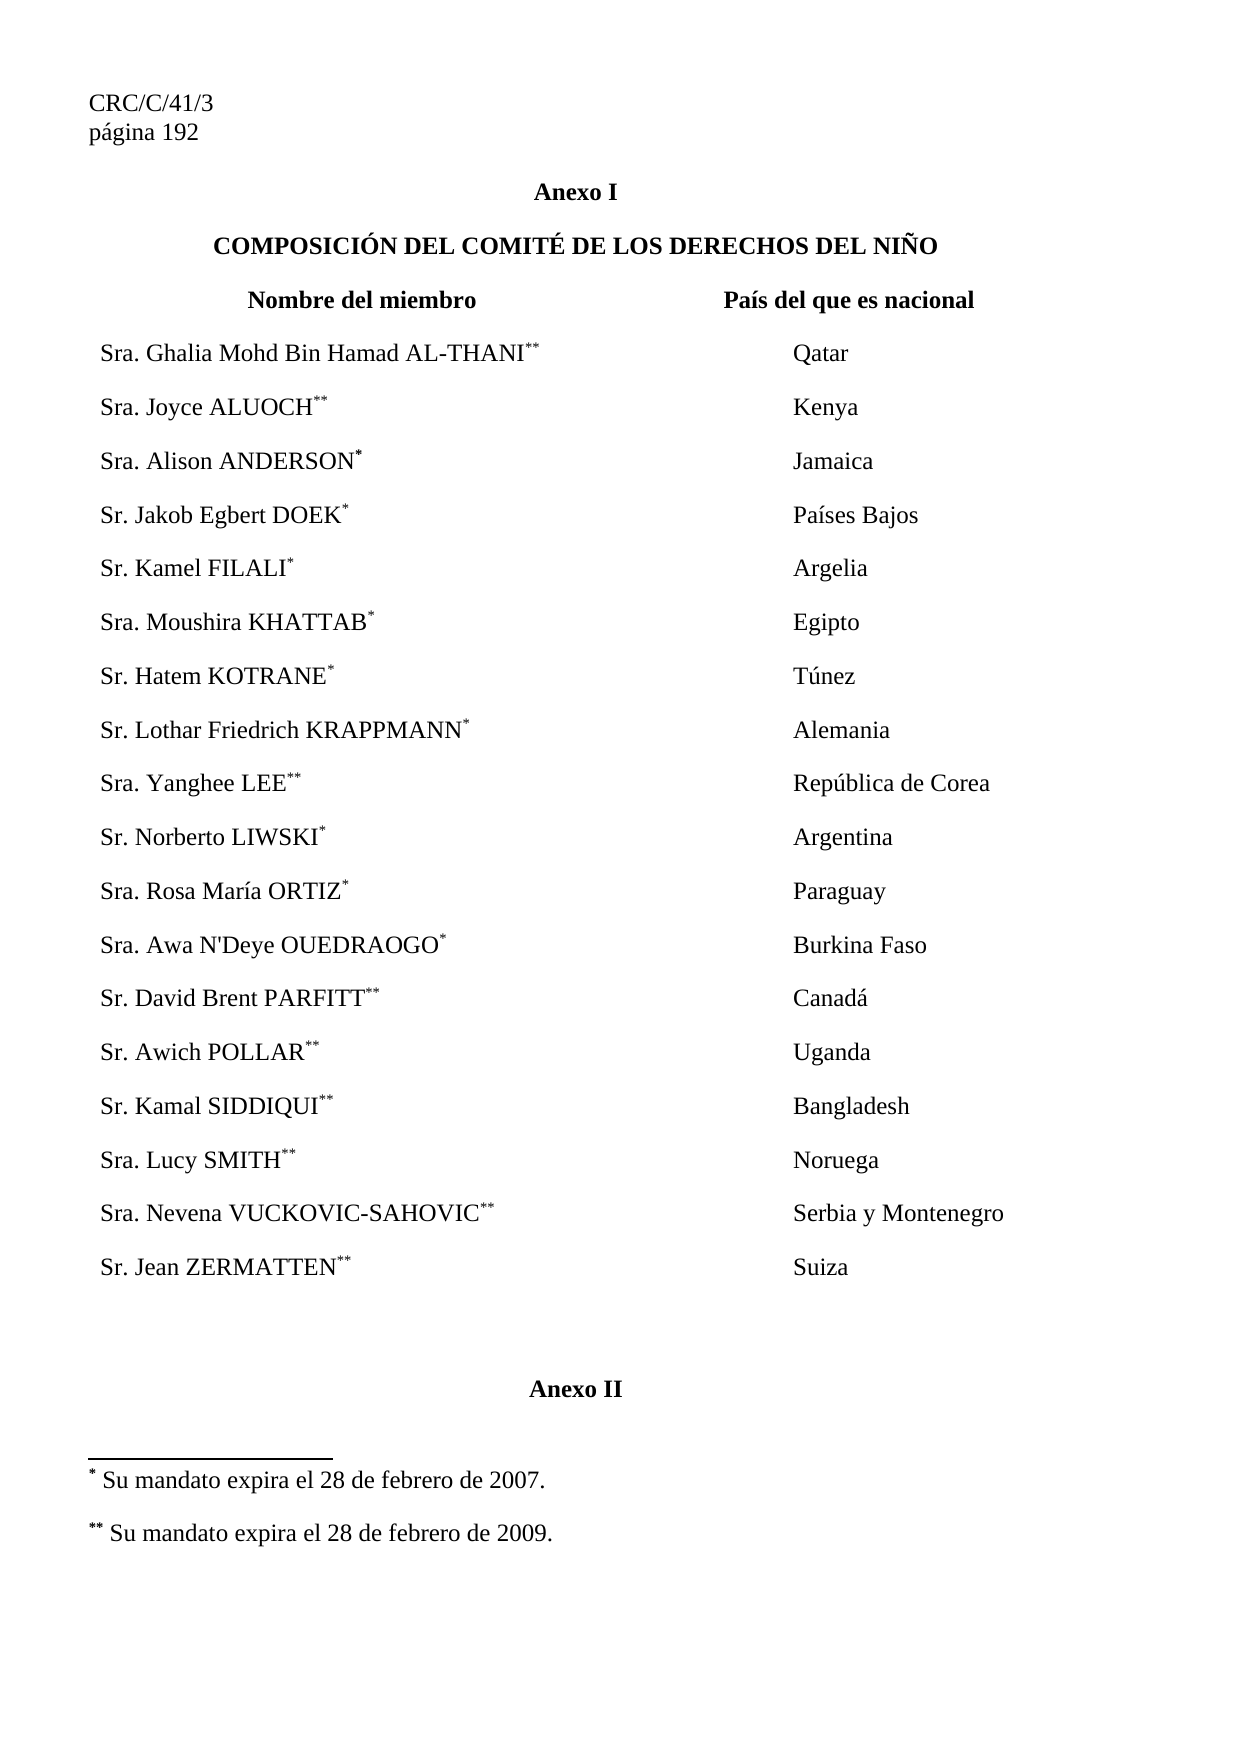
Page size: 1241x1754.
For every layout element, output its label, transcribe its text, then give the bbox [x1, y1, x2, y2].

table_cell Sra. Ghalia Mohd Bin Hamad AL-THANI** [89, 339, 635, 392]
text Anexo II [88, 1374, 1063, 1403]
table_cell Qatar [635, 339, 1063, 392]
table_cell Sra. Rosa María ORTIZ* [89, 876, 635, 930]
table_cell Paraguay [635, 876, 1063, 930]
text Anexo I [88, 177, 1063, 206]
table_cell Sr. Norberto LIWSKI* [89, 822, 635, 876]
table_cell Sr. Awich POLLAR** [89, 1037, 635, 1091]
table_cell Sr. Jakob Egbert DOEK* [89, 500, 635, 553]
table_cell Sr. Jean ZERMATTEN** [89, 1252, 635, 1306]
table_cell Sr. Hatem KOTRANE* [89, 661, 635, 715]
table_cell Sra. Nevena VUCKOVIC-SAHOVIC** [89, 1199, 635, 1252]
table_cell Sra. Lucy SMITH** [89, 1145, 635, 1198]
table_cell Sr. Lothar Friedrich KRAPPMANN* [89, 715, 635, 768]
table_cell Sra. Joyce ALUOCH** [89, 392, 635, 446]
table_cell Canadá [635, 984, 1063, 1037]
table_cell Serbia y Montenegro [635, 1199, 1063, 1252]
table_cell Noruega [635, 1145, 1063, 1198]
table_cell Egipto [635, 607, 1063, 661]
table_cell República de Corea [635, 769, 1063, 822]
table_cell Argelia [635, 554, 1063, 607]
text COMPOSICIÓN DEL COMITÉ DE LOS DERECHOS DEL NIÑO [88, 231, 1063, 260]
table_cell Jamaica [635, 446, 1063, 500]
table_header País del que es nacional [635, 285, 1063, 338]
table_cell Kenya [635, 392, 1063, 446]
table_cell Sra. Yanghee LEE** [89, 769, 635, 822]
table_cell Túnez [635, 661, 1063, 715]
table_cell Sra. Awa N'Deye OUEDRAOGO* [89, 930, 635, 983]
table_cell Burkina Faso [635, 930, 1063, 983]
table_header Nombre del miembro [89, 285, 635, 338]
table_cell Uganda [635, 1037, 1063, 1091]
table_cell Países Bajos [635, 500, 1063, 553]
table_cell Bangladesh [635, 1091, 1063, 1145]
table_cell Alemania [635, 715, 1063, 768]
table_cell Sra. Alison ANDERSON* [89, 446, 635, 500]
table_cell Sr. Kamal SIDDIQUI** [89, 1091, 635, 1145]
table_cell Sr. David Brent PARFITT** [89, 984, 635, 1037]
table_cell Suiza [635, 1252, 1063, 1306]
table_cell Sr. Kamel FILALI* [89, 554, 635, 607]
table_cell Sra. Moushira KHATTAB* [89, 607, 635, 661]
table_cell Argentina [635, 822, 1063, 876]
